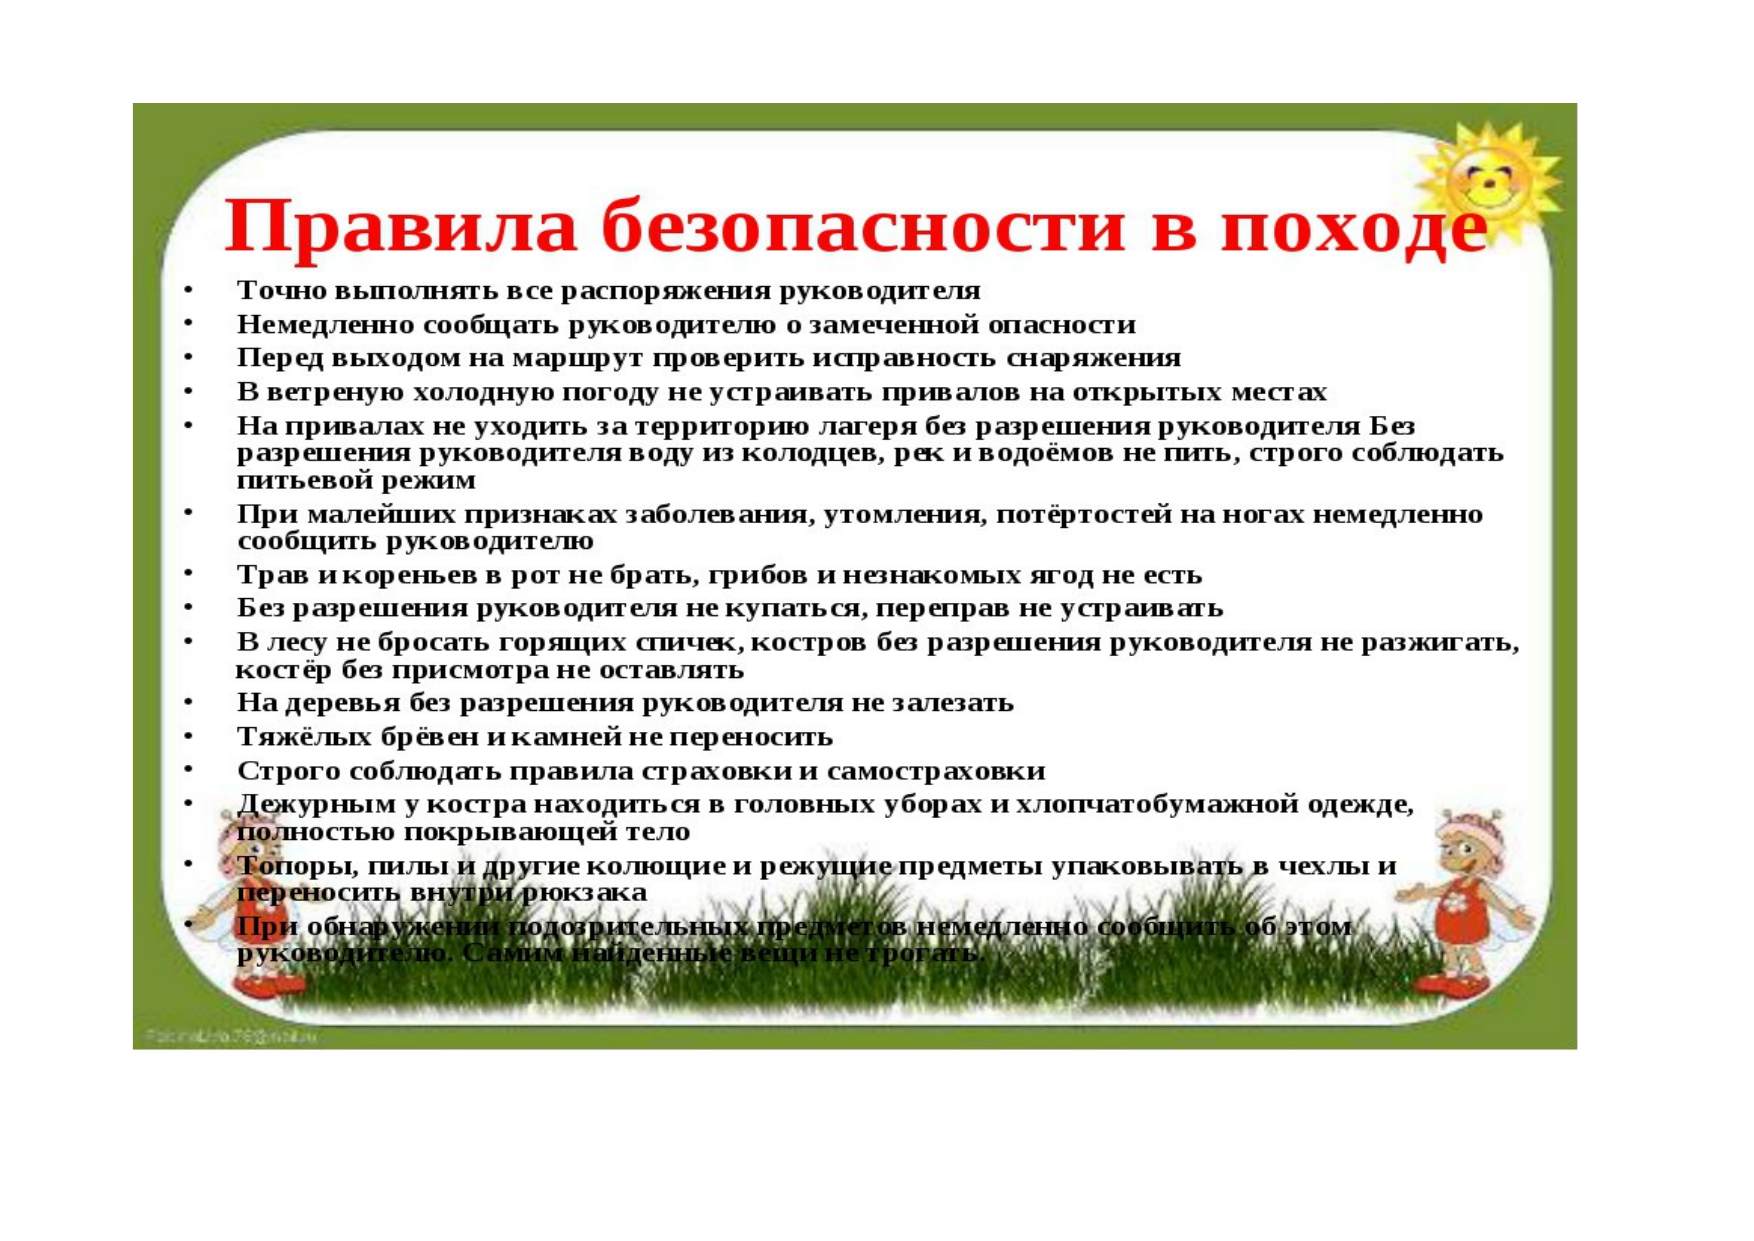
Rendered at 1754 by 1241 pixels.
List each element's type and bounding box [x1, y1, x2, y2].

picture [132, 103, 1579, 1051]
